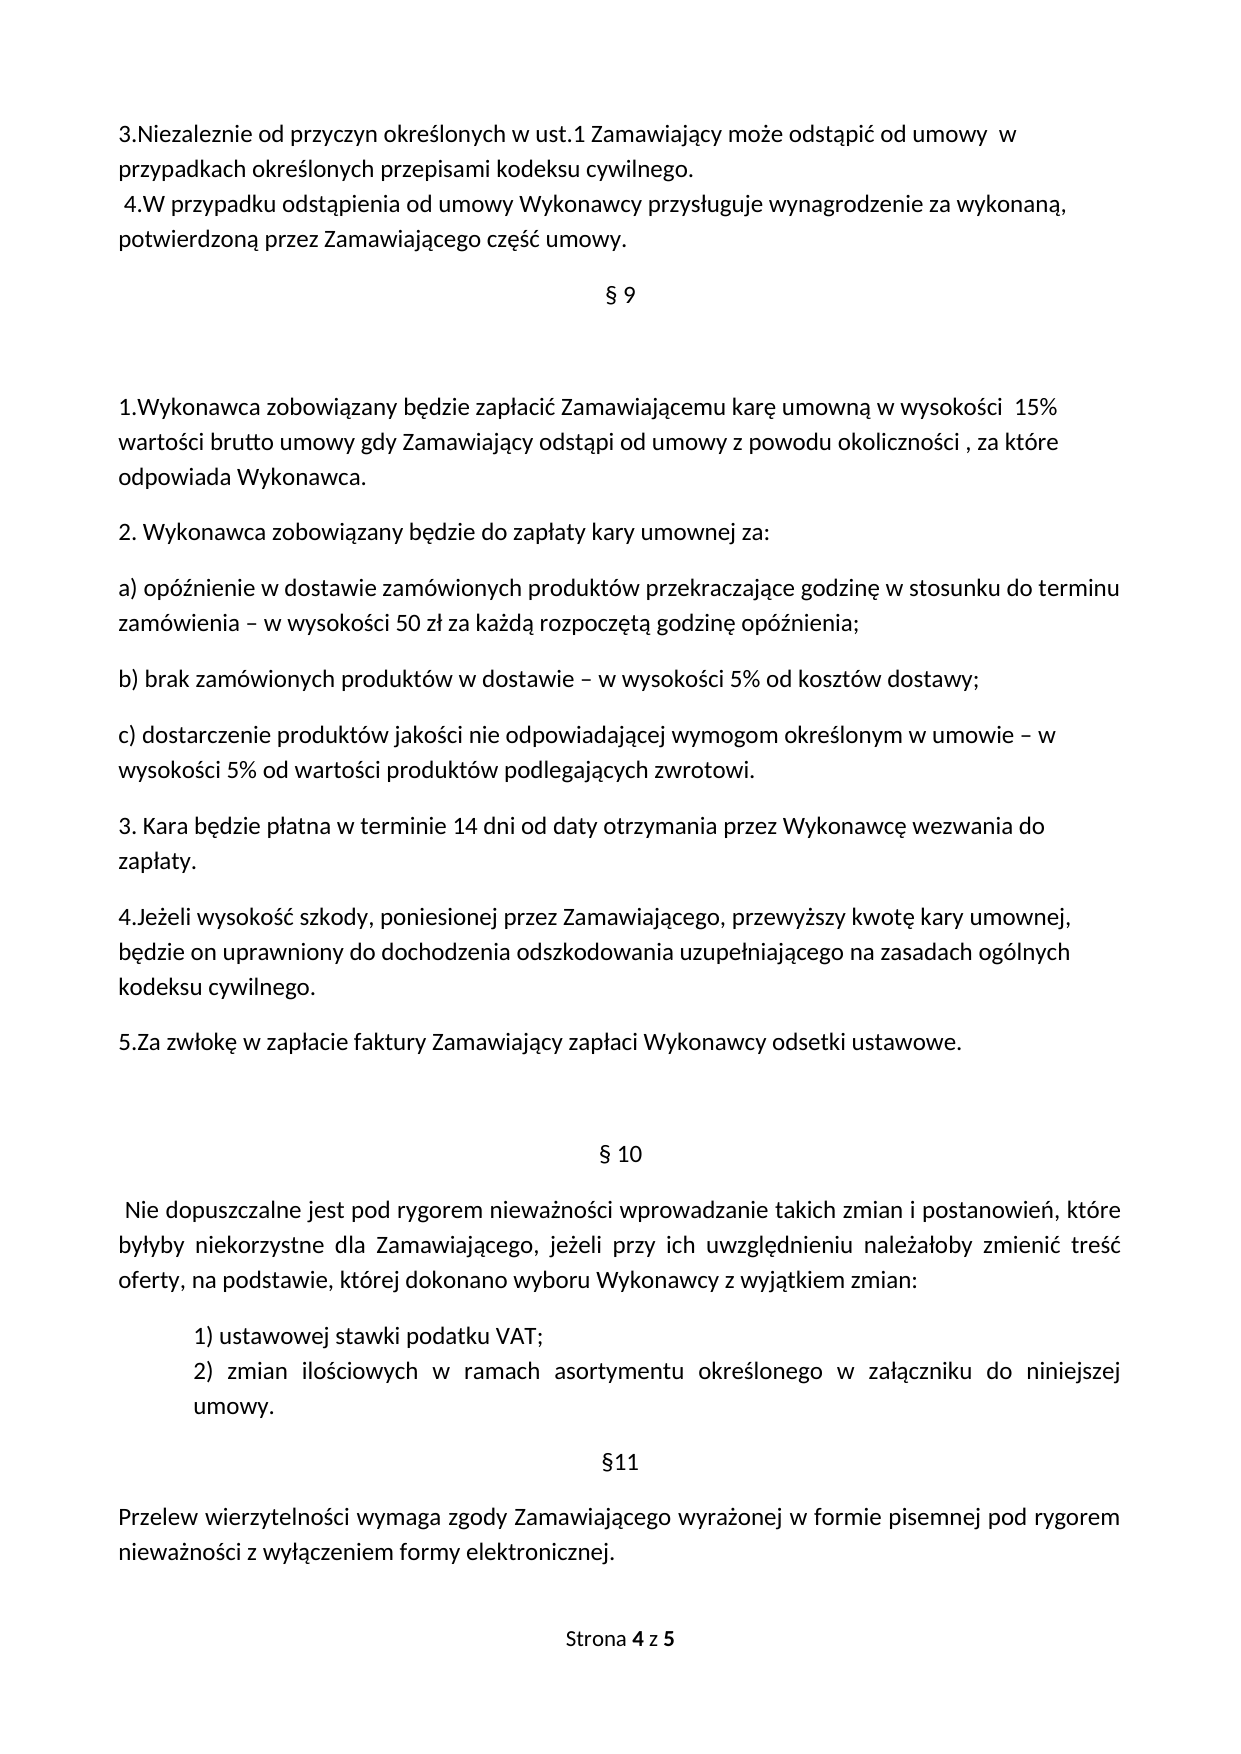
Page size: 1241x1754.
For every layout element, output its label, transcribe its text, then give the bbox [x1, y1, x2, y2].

text § 10 [118, 1138, 1122, 1169]
text Przelew wierzytelności wymaga zgody Zamawiającego wyrażonej w formie pisemnej pod rygorem nieważności z wyłączeniem formy elektronicznej. [118, 1501, 1122, 1567]
list 4.W przypadku odstąpienia od umowy Wykonawcy przysługuje wynagrodzenie za wykonaną, potwierdzoną przez Zamawiającego część umowy. [118, 188, 1122, 254]
text b) brak zamówionych produktów w dostawie – w wysokości 5% od kosztów dostawy; [118, 663, 1122, 694]
list 3.Niezaleznie od przyczyn określonych w ust.1 Zamawiający może odstąpić od umowy w przypadkach określonych przepisami kodeksu cywilnego. [118, 118, 1122, 184]
text a) opóźnienie w dostawie zamówionych produktów przekraczające godzinę w stosunku do terminu zamówienia – w wysokości 50 zł za każdą rozpoczętą godzinę opóźnienia; [118, 572, 1122, 638]
text c) dostarczenie produktów jakości nie odpowiadającej wymogom określonym w umowie – w wysokości 5% od wartości produktów podlegających zwrotowi. [118, 719, 1122, 784]
text 2. Wykonawca zobowiązany będzie do zapłaty kary umownej za: [118, 516, 1122, 547]
list 5.Za zwłokę w zapłacie faktury Zamawiający zapłaci Wykonawcy odsetki ustawowe. [118, 1026, 1122, 1057]
text 3. Kara będzie płatna w terminie 14 dni od daty otrzymania przez Wykonawcę wezwania do zapłaty. [118, 810, 1122, 875]
text §11 [118, 1446, 1122, 1476]
list 2) zmian ilościowych w ramach asortymentu określonego w załączniku do niniejszej umowy. [193, 1355, 1122, 1420]
list 1) ustawowej stawki podatku VAT; [193, 1320, 1122, 1350]
text Nie dopuszczalne jest pod rygorem nieważności wprowadzanie takich zmian i postanowień, które byłyby niekorzystne dla Zamawiającego, jeżeli przy ich uwzględnieniu należałoby zmienić treść oferty, na podstawie, której dokonano wyboru Wykonawcy z wyjątkiem zmian: [118, 1194, 1122, 1294]
text 4.Jeżeli wysokość szkody, poniesionej przez Zamawiającego, przewyższy kwotę kary umownej, będzie on uprawniony do dochodzenia odszkodowania uzupełniającego na zasadach ogólnych kodeksu cywilnego. [118, 901, 1122, 1001]
text 1.Wykonawca zobowiązany będzie zapłacić Zamawiającemu karę umowną w wysokości 15% wartości brutto umowy gdy Zamawiający odstąpi od umowy z powodu okoliczności , za które odpowiada Wykonawca. [118, 391, 1122, 491]
text § 9 [118, 279, 1122, 309]
